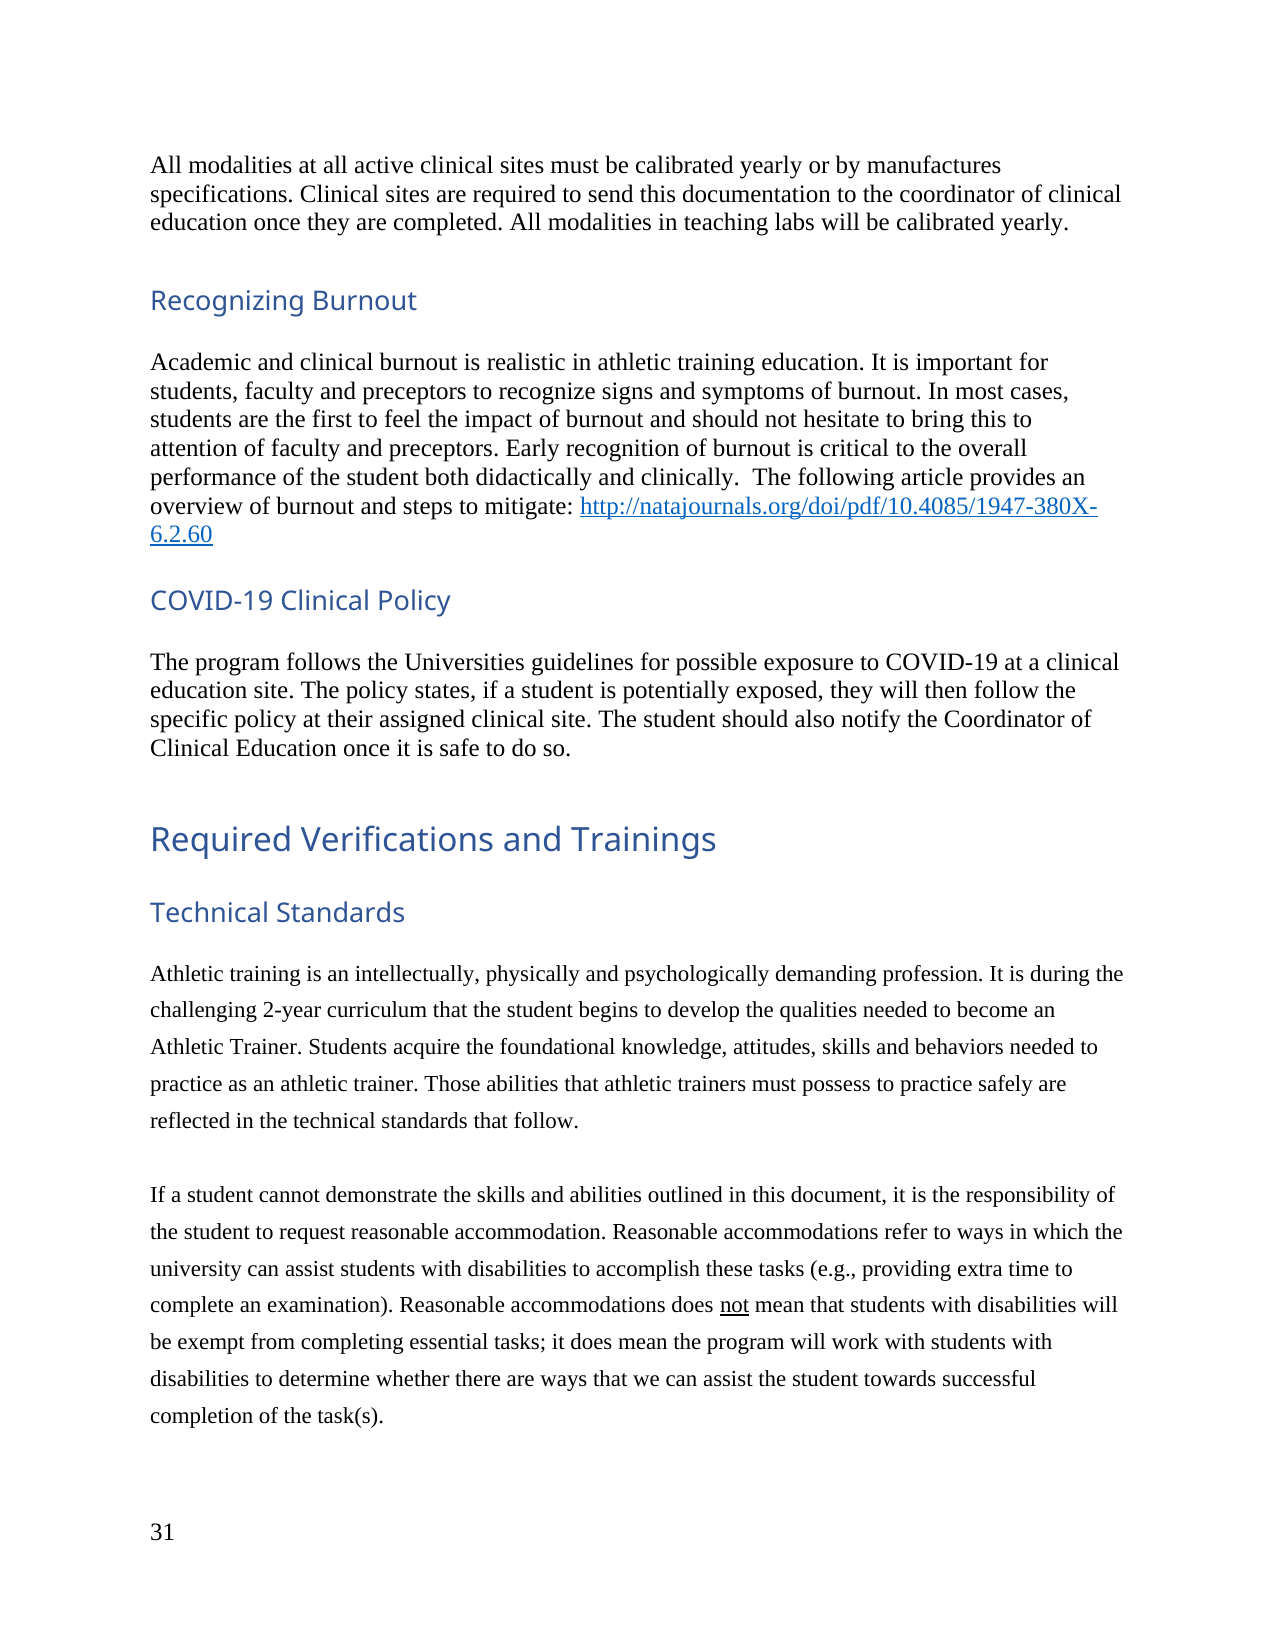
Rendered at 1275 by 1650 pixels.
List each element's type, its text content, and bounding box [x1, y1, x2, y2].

text If a student cannot demonstrate the skills and abilities outlined in this document, it is the responsibility of the student to request reasonable accommodation. Reasonable accommodations refer to ways in which the university can assist students with disabilities to accomplish these tasks (e.g., providing extra time to complete an examination). Reasonable accommodations does not mean that students with disabilities will be exempt from completing essential tasks; it does mean the program will work with students with disabilities to determine whether there are ways that we can assist the student towards successful completion of the task(s). [150, 1181, 1125, 1428]
subtitle Required Verifications and Trainings [150, 816, 1125, 861]
text The program follows the Universities guidelines for possible exposure to COVID-19 at a clinical education site. The policy states, if a student is potentially exposed, they will then follow the specific policy at their assigned clinical site. The student should also notify the Coordinator of Clinical Education once it is safe to do so. [150, 647, 1125, 762]
subtitle COVID-19 Clinical Policy [150, 581, 1125, 618]
text Athletic training is an intellectually, physically and psychologically demanding profession. It is during the challenging 2-year curriculum that the student begins to develop the qualities needed to become an Athletic Trainer. Students acquire the foundational knowledge, attitudes, skills and behaviors needed to practice as an athletic trainer. Those abilities that athletic trainers must possess to practice safely are reflected in the technical standards that follow. [150, 959, 1125, 1133]
subtitle Recognizing Burnout [150, 281, 1125, 318]
text All modalities at all active clinical sites must be calibrated yearly or by manufactures specifications. Clinical sites are required to send this documentation to the coordinator of clinical education once they are completed. All modalities in teaching labs will be calibrated yearly. [150, 150, 1125, 236]
subtitle Technical Standards [150, 894, 1125, 931]
text Academic and clinical burnout is realistic in athletic training education. It is important for students, faculty and preceptors to recognize signs and symptoms of burnout. In most cases, students are the first to feel the impact of burnout and should not hesitate to bring this to attention of faculty and preceptors. Early recognition of burnout is critical to the overall performance of the student both didactically and clinically. The following article provides an overview of burnout and steps to mitigate: http://natajournals.org/doi/pdf/10.4085/1947-380X-6.2.60 [150, 347, 1125, 548]
